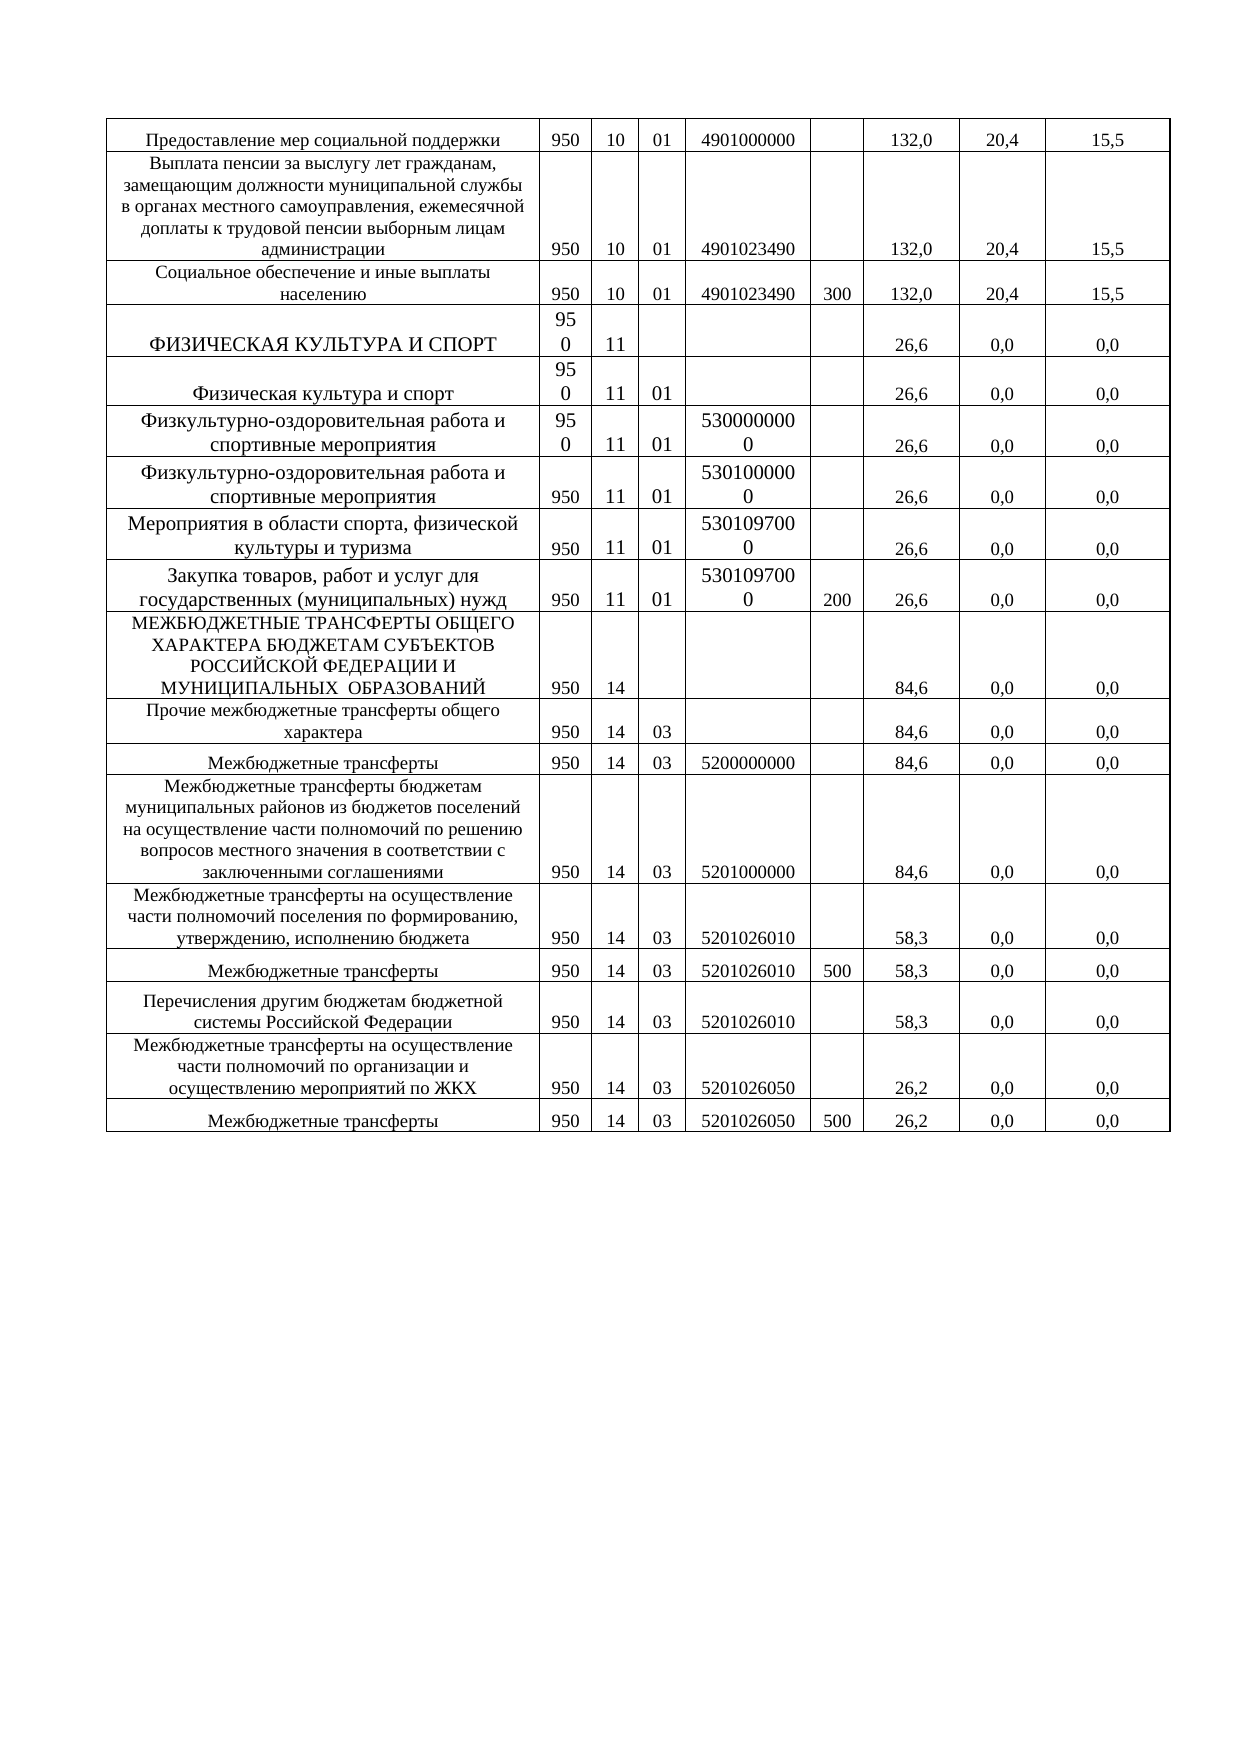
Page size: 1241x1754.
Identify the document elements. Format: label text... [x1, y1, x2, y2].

table_cell 132,0 [864, 152, 959, 260]
table_cell [811, 884, 863, 948]
table_cell 200 [811, 560, 863, 611]
table_cell 950 [540, 509, 591, 559]
table_cell 20,4 [960, 152, 1045, 260]
table_cell 0,0 [960, 305, 1045, 356]
table_cell 10 [592, 261, 638, 304]
table_cell Межбюджетные трансферты на осуществление части полномочий поселения по формированию, утверждению, исполнению бюджета [107, 884, 539, 948]
table_cell 950 [540, 775, 591, 882]
table_cell Социальное обеспечение и иные выплаты населению [107, 261, 539, 304]
table_cell Выплата пенсии за выслугу лет гражданам, замещающим должности муниципальной службы в органах местного самоуправления, ежемесячной доплаты к трудовой пенсии выборным лицам администрации [107, 152, 539, 260]
table_cell 132,0 [864, 119, 959, 151]
table_cell 01 [639, 357, 685, 405]
table_cell 0,0 [1046, 357, 1169, 405]
table_cell 950 [540, 119, 591, 151]
table_cell 01 [639, 560, 685, 611]
table_cell 0,0 [1046, 884, 1169, 948]
table_cell 0,0 [1046, 949, 1169, 981]
table_cell 950 [540, 1099, 591, 1131]
table_cell 11 [592, 560, 638, 611]
table_cell [811, 982, 863, 1033]
table_cell 14 [592, 1099, 638, 1131]
table_cell 300 [811, 261, 863, 304]
table_cell 950 [540, 152, 591, 260]
table_cell 58,3 [864, 884, 959, 948]
table_cell 950 [540, 699, 591, 742]
table_cell 500 [811, 949, 863, 981]
table_cell 0,0 [1046, 509, 1169, 559]
table_cell МЕЖБЮДЖЕТНЫЕ ТРАНСФЕРТЫ ОБЩЕГО ХАРАКТЕРА БЮДЖЕТАМ СУБЪЕКТОВ РОССИЙСКОЙ ФЕДЕРАЦИИ И МУНИЦИПАЛЬНЫХ ОБРАЗОВАНИЙ [107, 612, 539, 698]
table_cell 03 [639, 744, 685, 774]
table_cell 26,6 [864, 305, 959, 356]
table_cell 950 [540, 982, 591, 1033]
table_cell 14 [592, 1034, 638, 1098]
table_cell 26,2 [864, 1034, 959, 1098]
table_cell 01 [639, 152, 685, 260]
table_cell 26,6 [864, 509, 959, 559]
table_cell 14 [592, 744, 638, 774]
table_cell 11 [592, 406, 638, 456]
table_cell 0,0 [960, 775, 1045, 882]
table_cell 950 [540, 261, 591, 304]
table_cell 5201026050 [686, 1034, 810, 1098]
table_cell 950 [540, 884, 591, 948]
table_cell 0,0 [1046, 744, 1169, 774]
table_cell 0,0 [1046, 305, 1169, 356]
table_cell 11 [592, 305, 638, 356]
table_cell 950 [540, 357, 591, 405]
table_cell 01 [639, 406, 685, 456]
table_cell 84,6 [864, 699, 959, 742]
table_cell 01 [639, 457, 685, 508]
table_cell Межбюджетные трансферты на осуществление части полномочий по организации и осуществлению мероприятий по ЖКХ [107, 1034, 539, 1098]
table_cell 0,0 [960, 357, 1045, 405]
table_cell 500 [811, 1099, 863, 1131]
table_cell [686, 305, 810, 356]
table_cell [686, 612, 810, 698]
table_cell 01 [639, 509, 685, 559]
table_cell 20,4 [960, 119, 1045, 151]
table_cell 14 [592, 884, 638, 948]
table_cell 4901023490 [686, 152, 810, 260]
table_cell 5200000000 [686, 744, 810, 774]
table_cell 5300000000 [686, 406, 810, 456]
table_cell 26,6 [864, 406, 959, 456]
table_cell [811, 775, 863, 882]
table_cell 03 [639, 1099, 685, 1131]
table_cell 950 [540, 560, 591, 611]
table_cell 10 [592, 152, 638, 260]
table_cell 0,0 [960, 1099, 1045, 1131]
table_cell 0,0 [1046, 560, 1169, 611]
table_cell 0,0 [1046, 982, 1169, 1033]
table_cell 58,3 [864, 949, 959, 981]
table_cell 0,0 [960, 884, 1045, 948]
table_cell [811, 406, 863, 456]
table_cell 0,0 [1046, 1034, 1169, 1098]
table_cell 84,6 [864, 744, 959, 774]
table_cell [639, 305, 685, 356]
table_cell Физическая культура и спорт [107, 357, 539, 405]
table_cell 0,0 [1046, 406, 1169, 456]
table_cell 0,0 [960, 949, 1045, 981]
table_cell 03 [639, 949, 685, 981]
table_cell 15,5 [1046, 119, 1169, 151]
table_cell Закупка товаров, работ и услуг для государственных (муниципальных) нужд [107, 560, 539, 611]
table_cell [811, 509, 863, 559]
table_cell Физкультурно-оздоровительная работа и спортивные мероприятия [107, 457, 539, 508]
table_cell 5201026050 [686, 1099, 810, 1131]
table_cell 0,0 [960, 509, 1045, 559]
table_cell 0,0 [960, 560, 1045, 611]
table_cell 26,2 [864, 1099, 959, 1131]
table_cell 0,0 [960, 457, 1045, 508]
table_cell [811, 744, 863, 774]
table_cell 0,0 [960, 982, 1045, 1033]
table_cell 84,6 [864, 775, 959, 882]
table_cell 26,6 [864, 357, 959, 405]
table_cell 01 [639, 119, 685, 151]
table_cell 03 [639, 775, 685, 882]
table_cell 950 [540, 406, 591, 456]
table_cell [811, 457, 863, 508]
table_cell [811, 357, 863, 405]
table_cell 15,5 [1046, 152, 1169, 260]
table_cell Межбюджетные трансферты [107, 1099, 539, 1131]
table_cell Межбюджетные трансферты [107, 949, 539, 981]
table_cell [639, 612, 685, 698]
table_cell 0,0 [1046, 612, 1169, 698]
table_cell Мероприятия в области спорта, физической культуры и туризма [107, 509, 539, 559]
table_cell [811, 612, 863, 698]
table_cell ФИЗИЧЕСКАЯ КУЛЬТУРА И СПОРТ [107, 305, 539, 356]
table_cell 14 [592, 612, 638, 698]
table_cell 58,3 [864, 982, 959, 1033]
table_cell 03 [639, 699, 685, 742]
table_cell [686, 699, 810, 742]
table_cell 11 [592, 509, 638, 559]
table_cell 950 [540, 744, 591, 774]
table_cell 5201026010 [686, 884, 810, 948]
table_cell 11 [592, 357, 638, 405]
table_cell [811, 699, 863, 742]
table_cell 950 [540, 457, 591, 508]
table_cell 950 [540, 1034, 591, 1098]
table_cell 950 [540, 612, 591, 698]
table_cell 0,0 [1046, 699, 1169, 742]
table_cell [811, 1034, 863, 1098]
table_cell 950 [540, 949, 591, 981]
table_cell 4901023490 [686, 261, 810, 304]
table_cell 11 [592, 457, 638, 508]
table_cell 15,5 [1046, 261, 1169, 304]
table_cell [811, 119, 863, 151]
table_cell Физкультурно-оздоровительная работа и спортивные мероприятия [107, 406, 539, 456]
table_cell 5301000000 [686, 457, 810, 508]
table_cell 950 [540, 305, 591, 356]
table_cell Межбюджетные трансферты бюджетам муниципальных районов из бюджетов поселений на осуществление части полномочий по решению вопросов местного значения в соответствии с заключенными соглашениями [107, 775, 539, 882]
table_cell 26,6 [864, 457, 959, 508]
table_cell 03 [639, 1034, 685, 1098]
table_cell 0,0 [960, 1034, 1045, 1098]
table_cell Предоставление мер социальной поддержки [107, 119, 539, 151]
table_cell 14 [592, 699, 638, 742]
table_cell Прочие межбюджетные трансферты общего характера [107, 699, 539, 742]
table_cell 14 [592, 949, 638, 981]
table_cell [811, 305, 863, 356]
table_cell Перечисления другим бюджетам бюджетной системы Российской Федерации [107, 982, 539, 1033]
table_cell 5201026010 [686, 949, 810, 981]
table_cell 01 [639, 261, 685, 304]
table_cell 26,6 [864, 560, 959, 611]
table_cell 03 [639, 982, 685, 1033]
table_cell 14 [592, 982, 638, 1033]
table_cell 0,0 [960, 744, 1045, 774]
table_cell 4901000000 [686, 119, 810, 151]
table_cell 5301097000 [686, 509, 810, 559]
table_cell 20,4 [960, 261, 1045, 304]
table_cell 0,0 [960, 612, 1045, 698]
table_cell 84,6 [864, 612, 959, 698]
table_cell 5201000000 [686, 775, 810, 882]
table_cell 0,0 [1046, 457, 1169, 508]
table_cell 0,0 [1046, 1099, 1169, 1131]
table_cell 132,0 [864, 261, 959, 304]
table_cell 0,0 [960, 699, 1045, 742]
table_cell 0,0 [1046, 775, 1169, 882]
table_cell [811, 152, 863, 260]
table_cell 10 [592, 119, 638, 151]
table_cell 03 [639, 884, 685, 948]
table_cell Межбюджетные трансферты [107, 744, 539, 774]
table_cell 0,0 [960, 406, 1045, 456]
table_cell [686, 357, 810, 405]
table_cell 5301097000 [686, 560, 810, 611]
table_cell 5201026010 [686, 982, 810, 1033]
table_cell 14 [592, 775, 638, 882]
